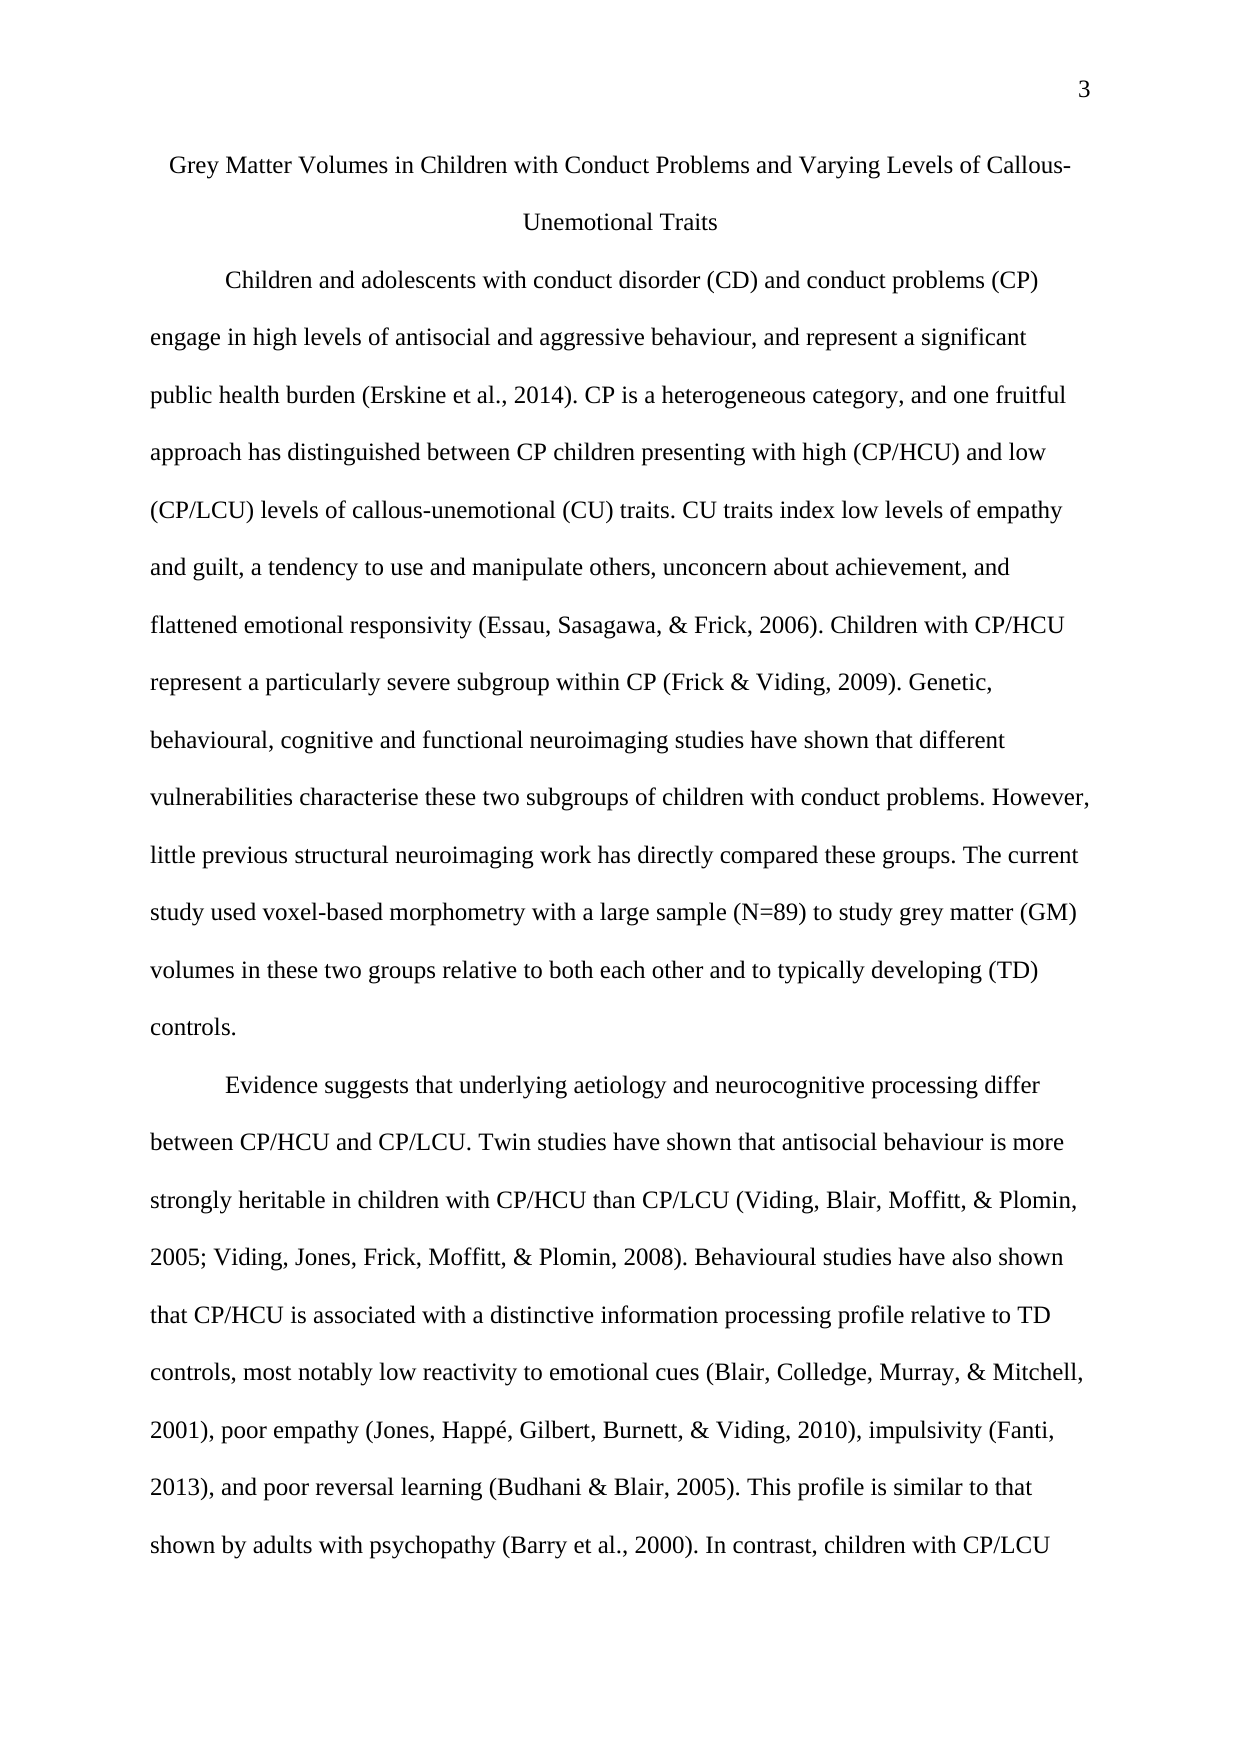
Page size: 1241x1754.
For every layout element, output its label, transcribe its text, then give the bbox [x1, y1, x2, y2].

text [150, 1070, 1090, 1559]
text Children and adolescents with conduct disorder (CD) and conduct problems (CP) engage in high levels of antisocial and aggressive behaviour, and represent a significant public health burden (Erskine et al., 2014). CP is a heterogeneous category, and one fruitful approach has distinguished between CP children presenting with high (CP/HCU) and low (CP/LCU) levels of callous-unemotional (CU) traits. CU traits index low levels of empathy and guilt, a tendency to use and manipulate others, unconcern about achievement, and flattened emotional responsivity (Essau, Sasagawa, & Frick, 2006). Children with CP/HCU represent a particularly severe subgroup within CP (Frick & Viding, 2009). Genetic, behavioural, cognitive and functional neuroimaging studies have shown that different vulnerabilities characterise these two subgroups of children with conduct problems. However, little previous structural neuroimaging work has directly compared these groups. The current study used voxel-based morphometry with a large sample (N=89) to study grey matter (GM) volumes in these two groups relative to both each other and to typically developing (TD) controls. [150, 265, 1090, 1041]
text Grey Matter Volumes in Children with Conduct Problems and Varying Levels of Callous-Unemotional Traits [150, 150, 1090, 236]
